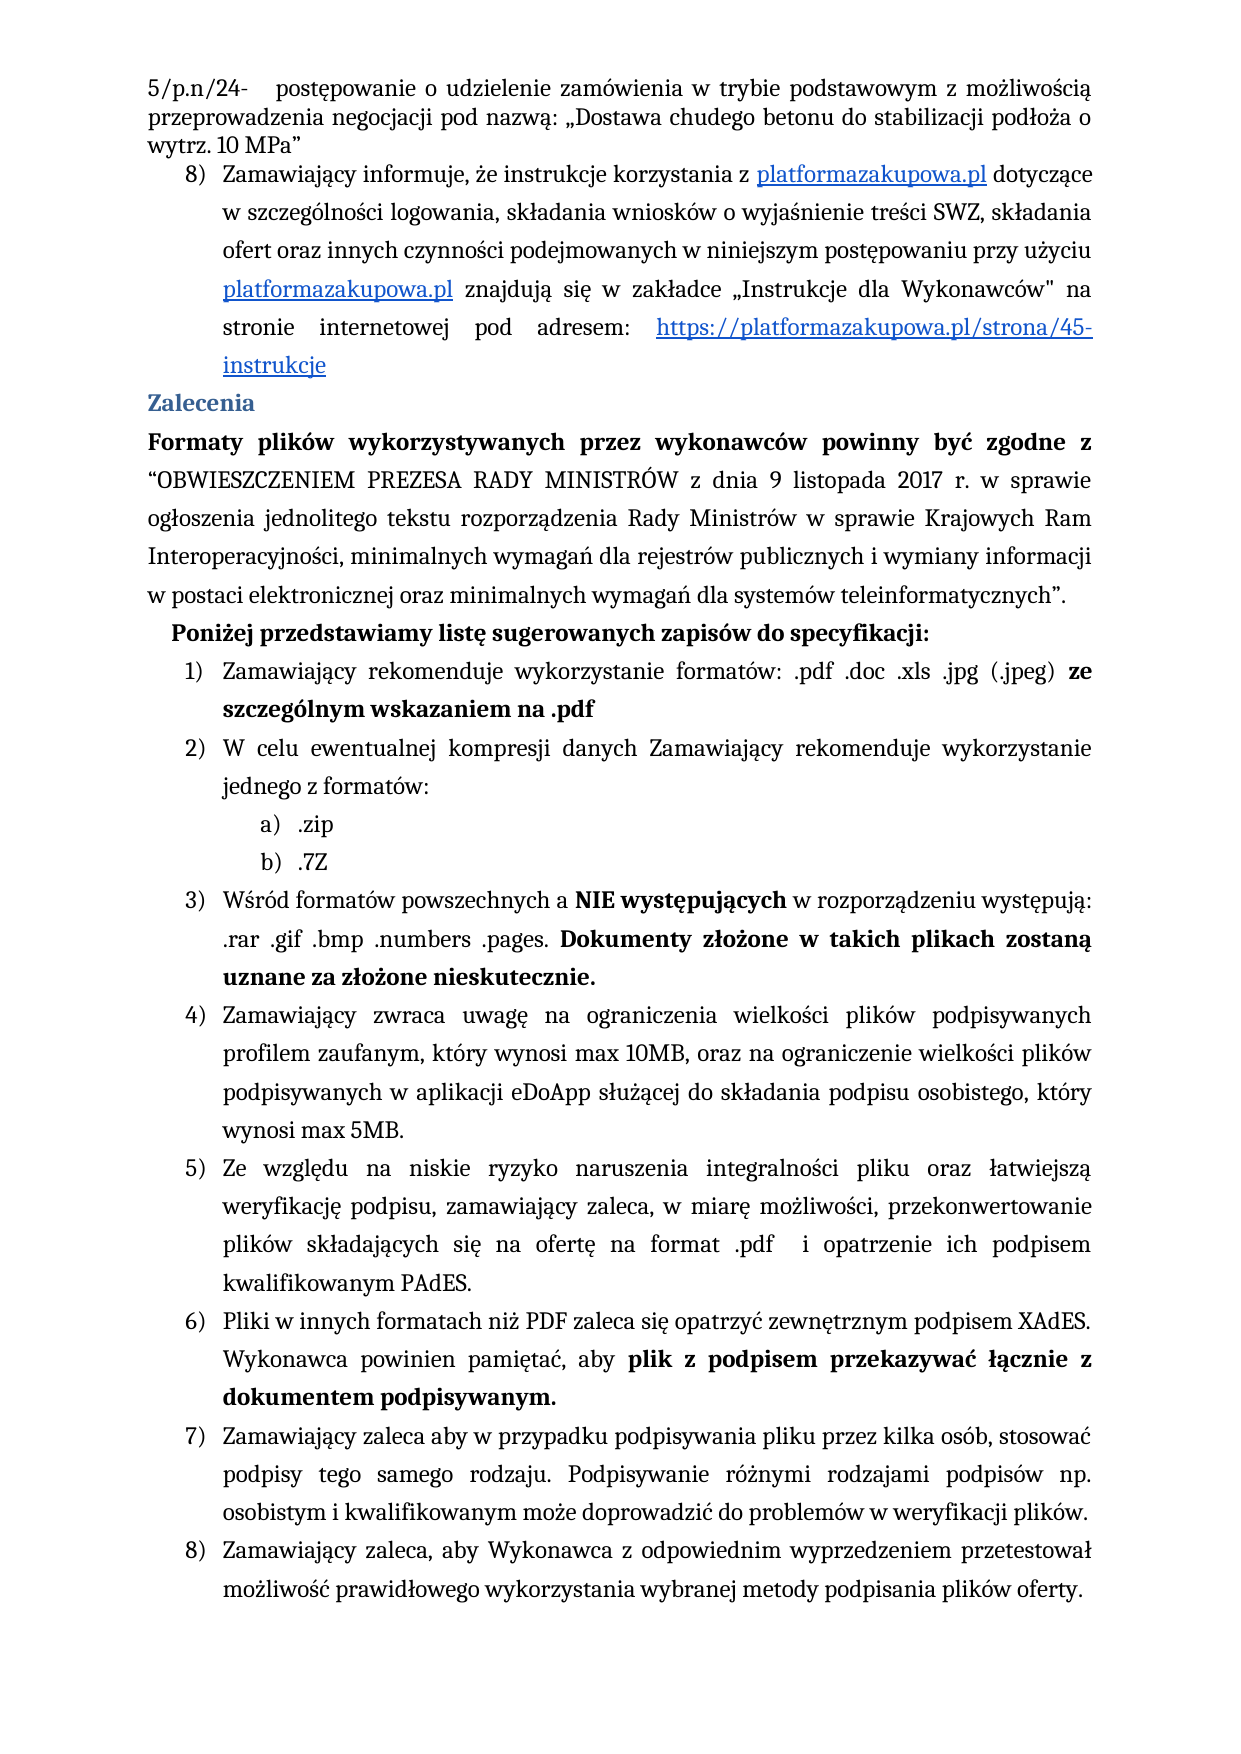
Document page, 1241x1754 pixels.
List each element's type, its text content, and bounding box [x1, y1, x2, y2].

list Zamawiający rekomenduje wykorzystanie formatów: .pdf .doc .xls .jpg (.jpeg) ze szczególnym wskazaniem na .pdf [185, 657, 1093, 724]
list Ze względu na niskie ryzyko naruszenia integralności pliku oraz łatwiejszą weryfikację podpisu, zamawiający zaleca, w miarę możliwości, przekonwertowanie plików składających się na ofertę na format .pdf i opatrzenie ich podpisem kwalifikowanym PAdES. [185, 1154, 1093, 1297]
list Pliki w innych formatach niż PDF zaleca się opatrzyć zewnętrznym podpisem XAdES. Wykonawca powinien pamiętać, aby plik z podpisem przekazywać łącznie z dokumentem podpisywanym. [185, 1307, 1093, 1412]
text Poniżej przedstawiamy listę sugerowanych zapisów do specyfikacji: [148, 619, 1093, 647]
list .zip [260, 810, 1093, 839]
list Zamawiający informuje, że instrukcje korzystania z platformazakupowa.pl dotyczące w szczególności logowania, składania wniosków o wyjaśnienie treści SWZ, składania ofert oraz innych czynności podejmowanych w niniejszym postępowaniu przy użyciu platformazakupowa.pl znajdują się w zakładce „Instrukcje dla Wykonawców" na stronie internetowej pod adresem: https://platformazakupowa.pl/strona/45-instrukcje [185, 160, 1093, 380]
list Zamawiający zaleca, aby Wykonawca z odpowiednim wyprzedzeniem przetestował możliwość prawidłowego wykorzystania wybranej metody podpisania plików oferty. [185, 1536, 1093, 1603]
list .7Z [260, 848, 1093, 877]
subtitle Zalecenia [148, 389, 1093, 418]
list Zamawiający zwraca uwagę na ograniczenia wielkości plików podpisywanych profilem zaufanym, który wynosi max 10MB, oraz na ograniczenie wielkości plików podpisywanych w aplikacji eDoApp służącej do składania podpisu osobistego, który wynosi max 5MB. [185, 1001, 1093, 1144]
list W celu ewentualnej kompresji danych Zamawiający rekomenduje wykorzystanie jednego z formatów: [185, 733, 1093, 800]
list Wśród formatów powszechnych a NIE występujących w rozporządzeniu występują: .rar .gif .bmp .numbers .pages. Dokumenty złożone w takich plikach zostaną uznane za złożone nieskutecznie. [185, 886, 1093, 992]
text Formaty plików wykorzystywanych przez wykonawców powinny być zgodne z “OBWIESZCZENIEM PREZESA RADY MINISTRÓW z dnia 9 listopada 2017 r. w sprawie ogłoszenia jednolitego tekstu rozporządzenia Rady Ministrów w sprawie Krajowych Ram Interoperacyjności, minimalnych wymagań dla rejestrów publicznych i wymiany informacji w postaci elektronicznej oraz minimalnych wymagań dla systemów teleinformatycznych”. [148, 428, 1093, 609]
list Zamawiający zaleca aby w przypadku podpisywania pliku przez kilka osób, stosować podpisy tego samego rodzaju. Podpisywanie różnymi rodzajami podpisów np. osobistym i kwalifikowanym może doprowadzić do problemów w weryfikacji plików. [185, 1422, 1093, 1527]
